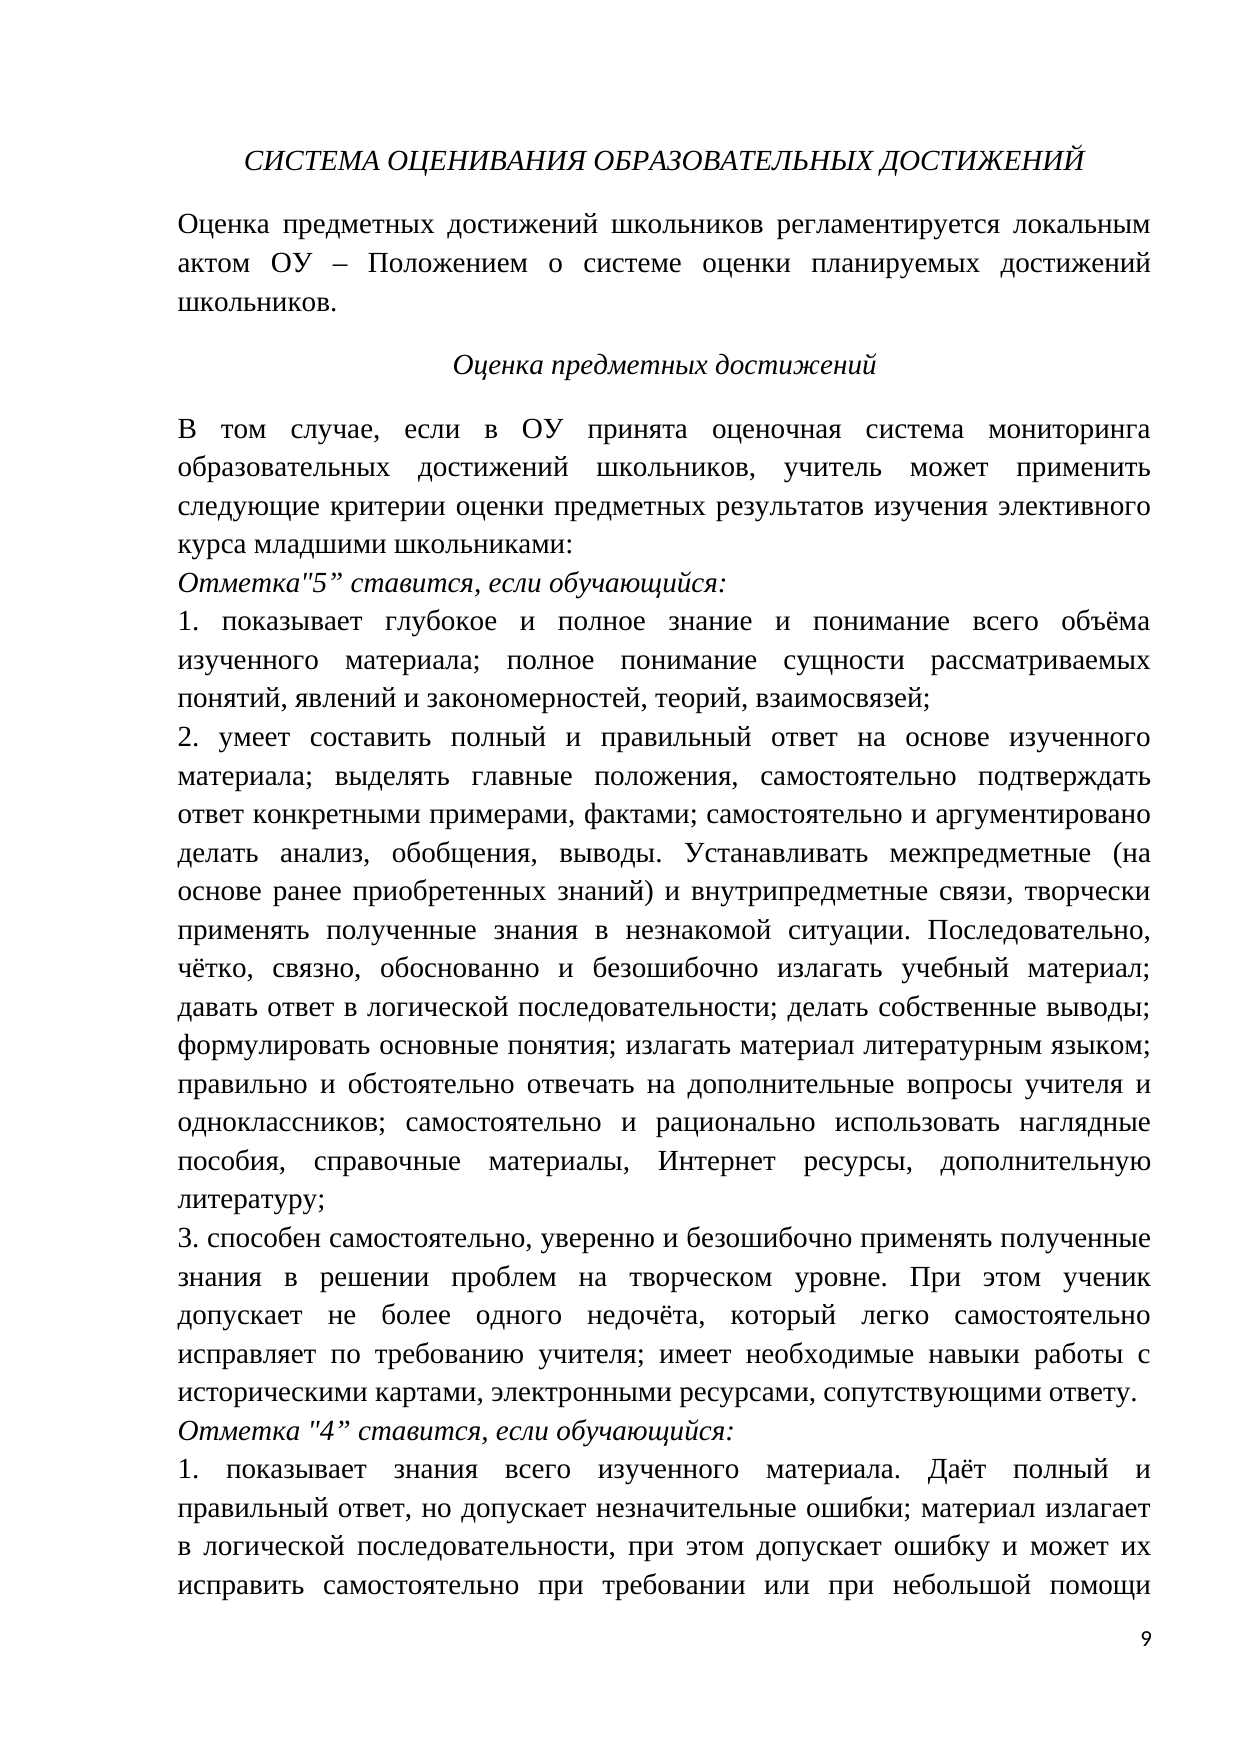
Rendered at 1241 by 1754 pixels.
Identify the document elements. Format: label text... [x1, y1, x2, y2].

text Отметка"5” ставится, если обучающийся: [177, 565, 1152, 598]
text Оценка предметных достижений школьников регламентируется локальным актом ОУ – Положением о системе оценки планируемых достижений школьников. [177, 207, 1152, 317]
text 2. умеет составить полный и правильный ответ на основе изученного материала; выделять главные положения, самостоятельно подтверждать ответ конкретными примерами, фактами; самостоятельно и аргументировано делать анализ, обобщения, выводы. Устанавливать межпредметные (на основе ранее приобретенных знаний) и внутрипредметные связи, творчески применять полученные знания в незнакомой ситуации. Последовательно, чётко, связно, обоснованно и безошибочно излагать учебный материал; давать ответ в логической последовательности; делать собственные выводы; формулировать основные понятия; излагать материал литературным языком; правильно и обстоятельно отвечать на дополнительные вопросы учителя и одноклассников; самостоятельно и рационально использовать наглядные пособия, справочные материалы, Интернет ресурсы, дополнительную литературу; [177, 719, 1152, 1215]
text СИСТЕМА ОЦЕНИВАНИЯ ОБРАЗОВАТЕЛЬНЫХ ДОСТИЖЕНИЙ [177, 143, 1152, 177]
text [177, 1451, 1152, 1601]
text Оценка предметных достижений [177, 347, 1152, 381]
text В том случае, если в ОУ принята оценочная система мониторинга образовательных достижений школьников, учитель может применить следующие критерии оценки предметных результатов изучения элективного курса младшими школьниками: [177, 411, 1152, 560]
text 1. показывает глубокое и полное знание и понимание всего объёма изученного материала; полное понимание сущности рассматриваемых понятий, явлений и закономерностей, теорий, взаимосвязей; [177, 603, 1152, 714]
text Отметка "4” ставится, если обучающийся: [177, 1413, 1152, 1446]
text 3. способен самостоятельно, уверенно и безошибочно применять полученные знания в решении проблем на творческом уровне. При этом ученик допускает не более одного недочёта, который легко самостоятельно исправляет по требованию учителя; имеет необходимые навыки работы с историческими картами, электронными ресурсами, сопутствующими ответу. [177, 1220, 1152, 1408]
